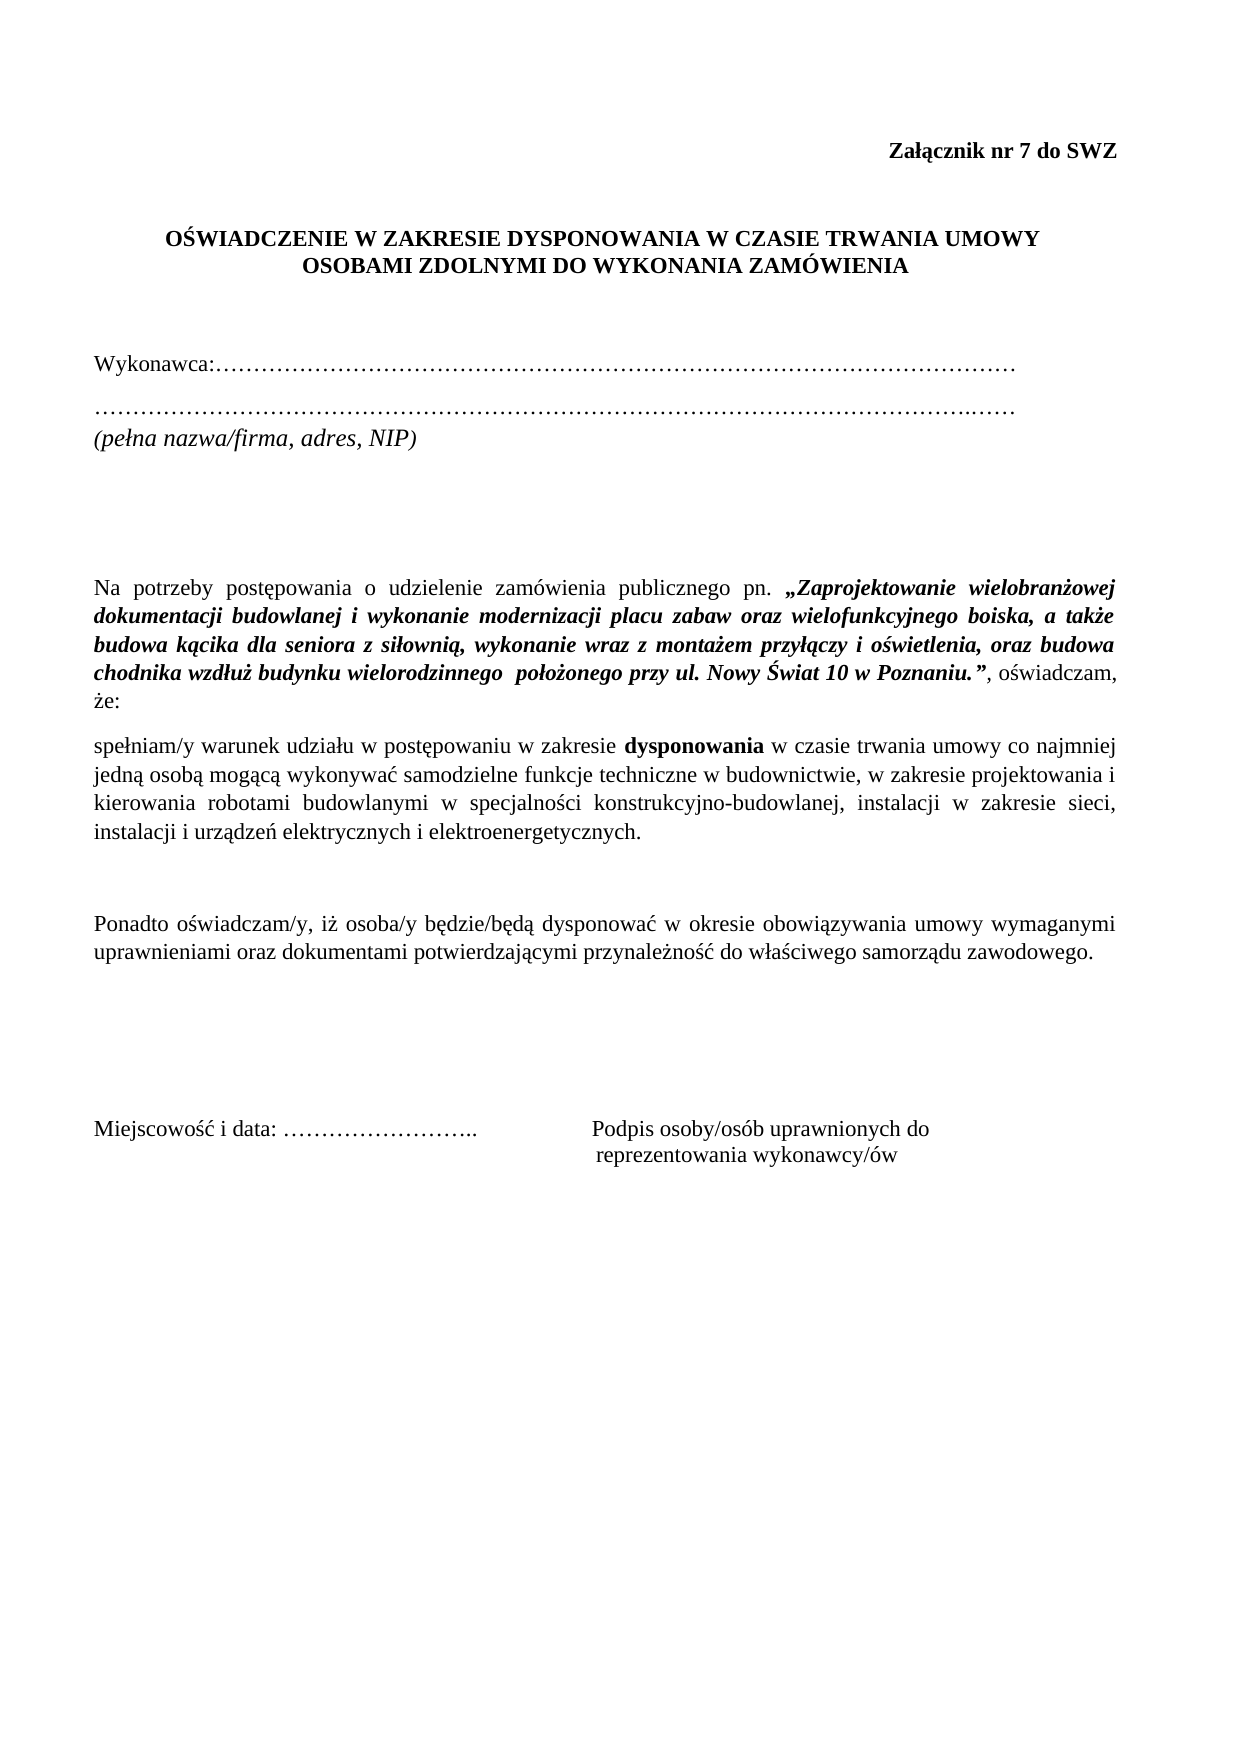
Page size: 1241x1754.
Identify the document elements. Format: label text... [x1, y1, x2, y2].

text Miejscowość i data: …………………….. Podpis osoby/osób uprawnionych do [94, 1114, 1117, 1141]
text …………………………………………………………………………………………………….…… [94, 393, 1117, 419]
text Na potrzeby postępowania o udzielenie zamówienia publicznego pn. „Zaprojektowanie wielobranżowej dokumentacji budowlanej i wykonanie modernizacji placu zabaw oraz wielofunkcyjnego boiska, a także budowa kącika dla seniora z siłownią, wykonanie wraz z montażem przyłączy i oświetlenia, oraz budowa chodnika wzdłuż budynku wielorodzinnego położonego przy ul. Nowy Świat 10 w Poznaniu.”, oświadczam, że: [94, 545, 1117, 714]
text OŚWIADCZENIE W ZAKRESIE DYSPONOWANIA W CZASIE TRWANIA UMOWY OSOBAMI ZDOLNYMI DO WYKONANIA ZAMÓWIENIA [94, 224, 1117, 278]
text Załącznik nr 7 do SWZ [94, 137, 1117, 164]
text Wykonawca:…………………………………………………………………………………………… [94, 322, 1117, 376]
text reprezentowania wykonawcy/ów [94, 1141, 1117, 1167]
text (pełna nazwa/firma, adres, NIP) [94, 423, 1117, 452]
text Ponadto oświadczam/y, iż osoba/y będzie/będą dysponować w okresie obowiązywania umowy wymaganymi uprawnieniami oraz dokumentami potwierdzającymi przynależność do właściwego samorządu zawodowego. [94, 910, 1117, 965]
text spełniam/y warunek udziału w postępowaniu w zakresie dysponowania w czasie trwania umowy co najmniej jedną osobą mogącą wykonywać samodzielne funkcje techniczne w budownictwie, w zakresie projektowania i kierowania robotami budowlanymi w specjalności konstrukcyjno-budowlanej, instalacji w zakresie sieci, instalacji i urządzeń elektrycznych i elektroenergetycznych. [94, 733, 1117, 844]
